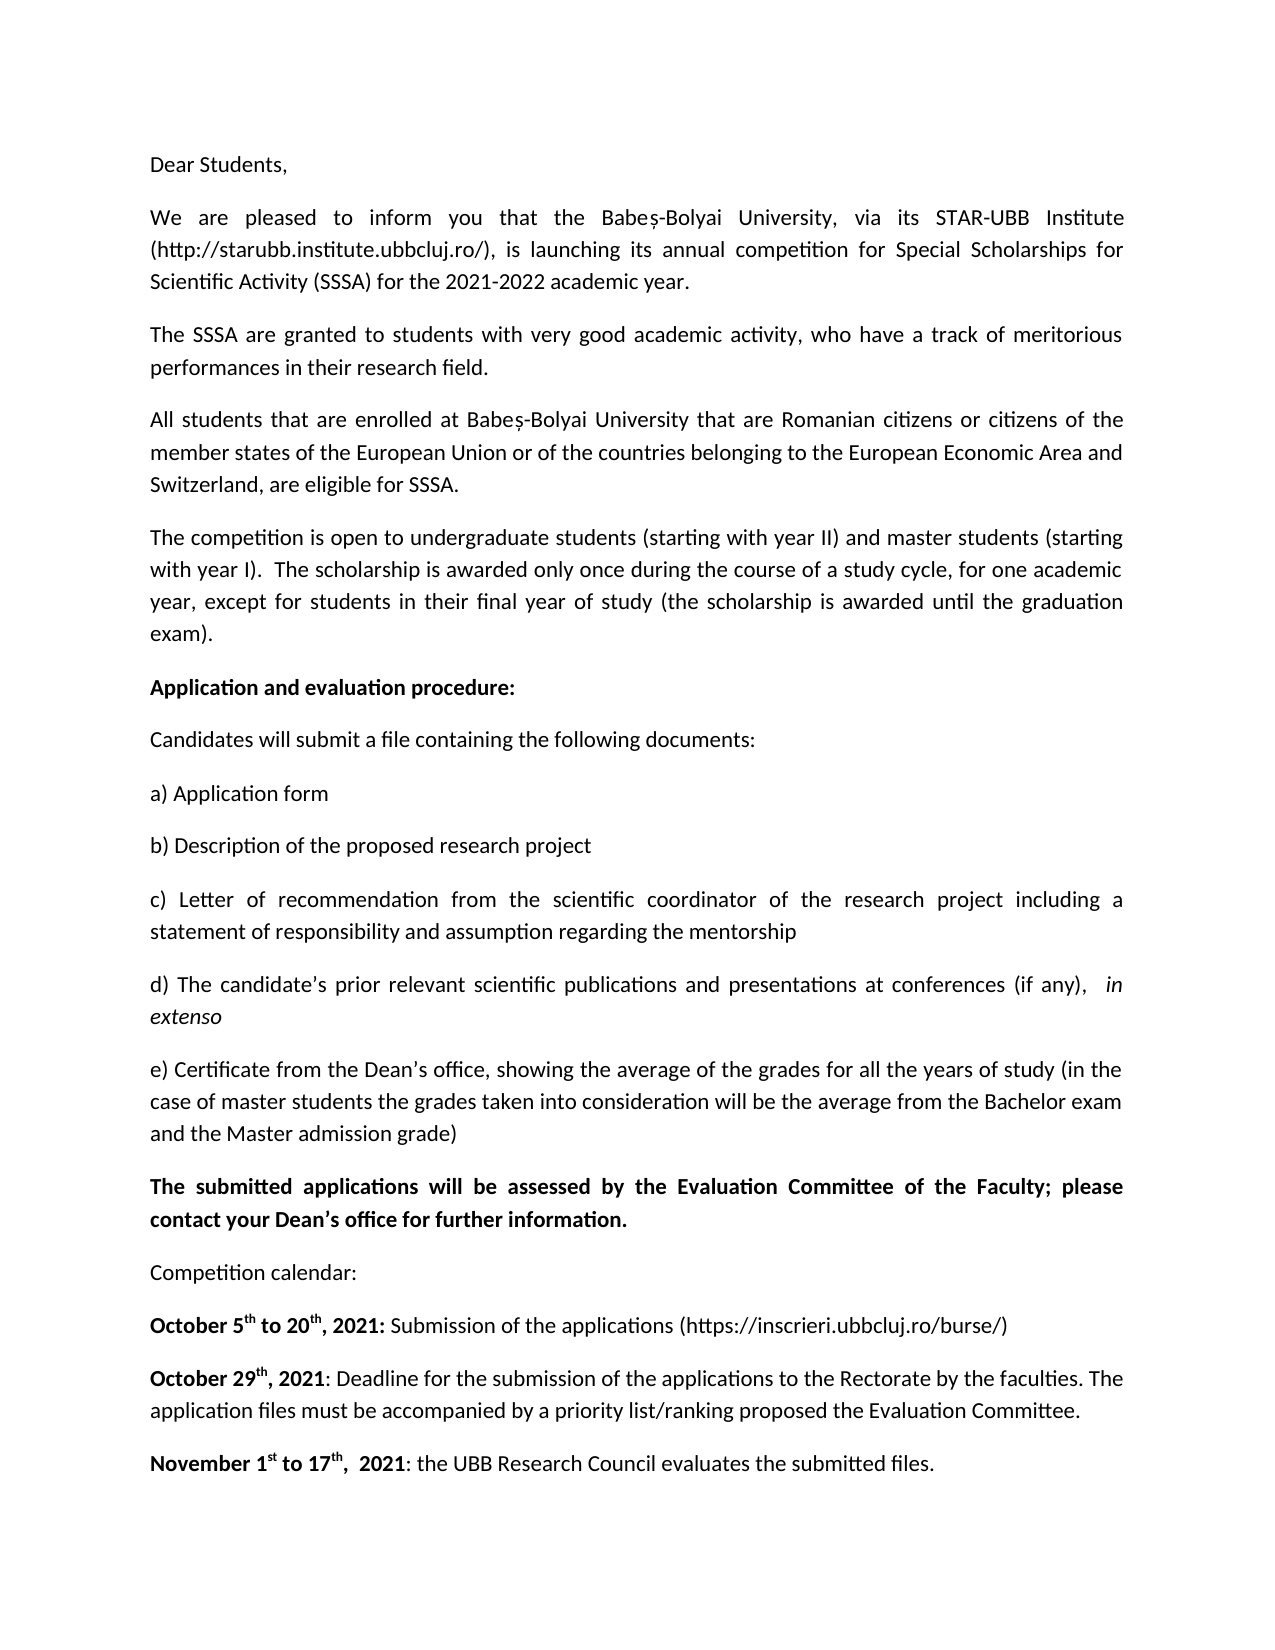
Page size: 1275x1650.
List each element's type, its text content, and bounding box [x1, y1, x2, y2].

text Application and evaluation procedure: [150, 673, 1125, 701]
text November 1st to 17th, 2021: the UBB Research Council evaluates the submitted files. [150, 1449, 1125, 1477]
text d) The candidate’s prior relevant scientific publications and presentations at conferences (if any), in extenso [150, 970, 1125, 1030]
text Competition calendar: [150, 1258, 1125, 1286]
text The submitted applications will be assessed by the Evaluation Committee of the Faculty; please contact your Dean’s office for further information. [150, 1172, 1125, 1233]
text c) Letter of recommendation from the scientific coordinator of the research project including a statement of responsibility and assumption regarding the mentorship [150, 885, 1125, 945]
text a) Application form [150, 779, 1125, 807]
text The competition is open to undergraduate students (starting with year II) and master students (starting with year I). The scholarship is awarded only once during the course of a study cycle, for one academic year, except for students in their final year of study (the scholarship is awarded until the graduation exam). [150, 523, 1125, 648]
text b) Description of the proposed research project [150, 832, 1125, 860]
text e) Certificate from the Dean’s office, showing the average of the grades for all the years of study (in the case of master students the grades taken into consideration will be the average from the Bachelor exam and the Master admission grade) [150, 1055, 1125, 1147]
text October 29th, 2021: Deadline for the submission of the applications to the Rectorate by the faculties. The application files must be accompanied by a priority list/ranking proposed the Evaluation Committee. [150, 1364, 1125, 1424]
text Candidates will submit a file containing the following documents: [150, 726, 1125, 754]
text October 5th to 20th, 2021: Submission of the applications (https://inscrieri.ubbcluj.ro/burse/) [150, 1311, 1125, 1339]
text Dear Students, [150, 150, 1125, 178]
text We are pleased to inform you that the Babeș-Bolyai University, via its STAR-UBB Institute (http://starubb.institute.ubbcluj.ro/), is launching its annual competition for Special Scholarships for Scientific Activity (SSSA) for the 2021-2022 academic year. [150, 203, 1125, 295]
text The SSSA are granted to students with very good academic activity, who have a track of meritorious performances in their research field. [150, 320, 1125, 381]
text All students that are enrolled at Babeș-Bolyai University that are Romanian citizens or citizens of the member states of the European Union or of the countries belonging to the European Economic Area and Switzerland, are eligible for SSSA. [150, 406, 1125, 498]
